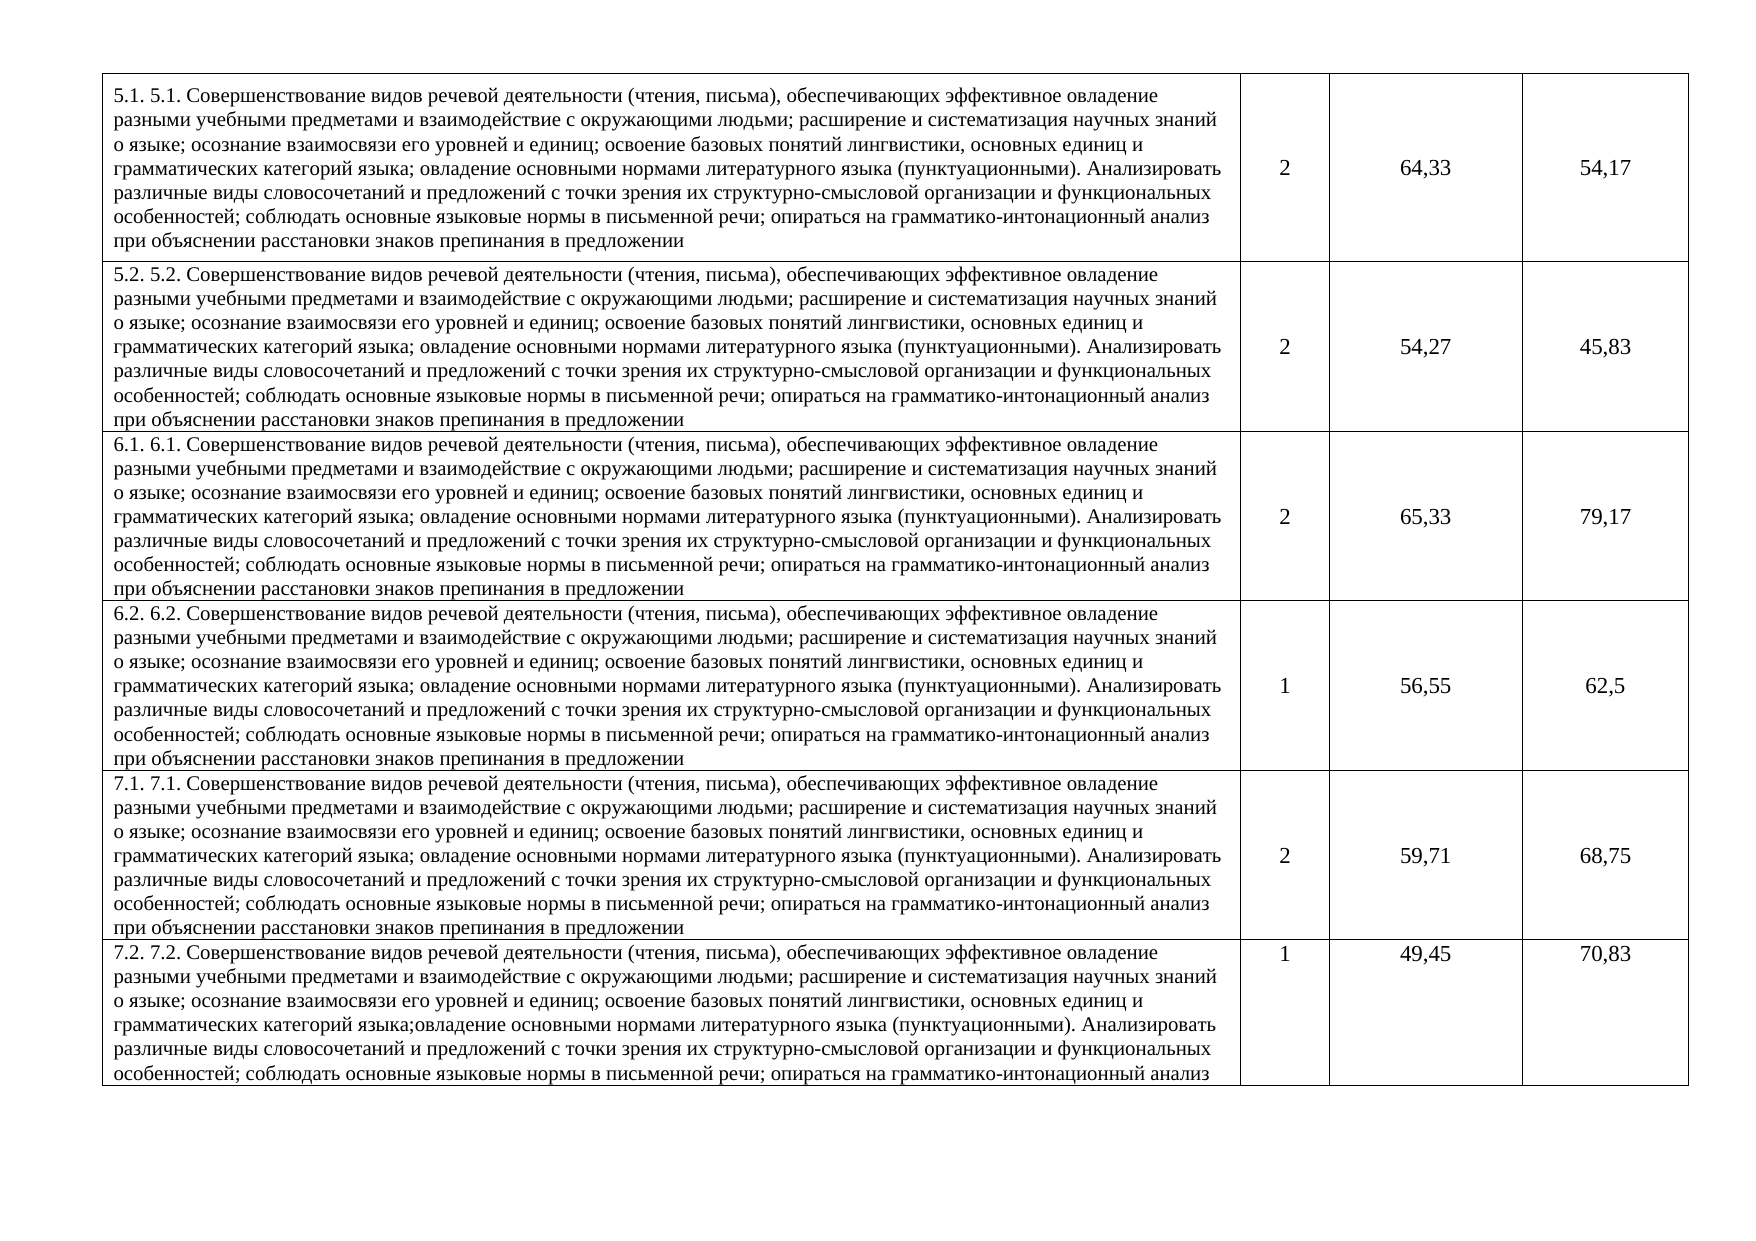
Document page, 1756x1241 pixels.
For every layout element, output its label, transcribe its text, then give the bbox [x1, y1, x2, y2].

table_cell 1 [1241, 601, 1329, 769]
table_cell 59,71 [1330, 771, 1522, 939]
table_cell 64,33 [1330, 74, 1522, 261]
table_cell 1 [1241, 940, 1329, 1084]
table_cell 54,17 [1523, 74, 1688, 261]
table_cell 45,83 [1523, 262, 1688, 431]
table_cell 6.1. 6.1. Совершенствование видов речевой деятельности (чтения, письма), обеспечивающих эффективное овладение разными учебными предметами и взаимодействие с окружающими людьми; расширение и систематизация научных знаний о языке; осознание взаимосвязи его уровней и единиц; освоение базовых понятий лингвистики, основных единиц и грамматических категорий языка; овладение основными нормами литературного языка (пунктуационными). Анализировать различные виды словосочетаний и предложений с точки зрения их структурно-смысловой организации и функциональных особенностей; соблюдать основные языковые нормы в письменной речи; опираться на грамматико-интонационный анализ при объяснении расстановки знаков препинания в предложении [103, 432, 1240, 600]
table_cell 56,55 [1330, 601, 1522, 769]
table_cell 62,5 [1523, 601, 1688, 769]
table_cell 49,45 [1330, 940, 1522, 1084]
table_cell 2 [1241, 771, 1329, 939]
table_cell 7.1. 7.1. Совершенствование видов речевой деятельности (чтения, письма), обеспечивающих эффективное овладение разными учебными предметами и взаимодействие с окружающими людьми; расширение и систематизация научных знаний о языке; осознание взаимосвязи его уровней и единиц; освоение базовых понятий лингвистики, основных единиц и грамматических категорий языка; овладение основными нормами литературного языка (пунктуационными). Анализировать различные виды словосочетаний и предложений с точки зрения их структурно-смысловой организации и функциональных особенностей; соблюдать основные языковые нормы в письменной речи; опираться на грамматико-интонационный анализ при объяснении расстановки знаков препинания в предложении [103, 771, 1240, 939]
table_cell 54,27 [1330, 262, 1522, 431]
table_cell 65,33 [1330, 432, 1522, 600]
table_cell 2 [1241, 432, 1329, 600]
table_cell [103, 940, 1240, 1084]
table_cell 5.1. 5.1. Совершенствование видов речевой деятельности (чтения, письма), обеспечивающих эффективное овладение разными учебными предметами и взаимодействие с окружающими людьми; расширение и систематизация научных знаний о языке; осознание взаимосвязи его уровней и единиц; освоение базовых понятий лингвистики, основных единиц и грамматических категорий языка; овладение основными нормами литературного языка (пунктуационными). Анализировать различные виды словосочетаний и предложений с точки зрения их структурно-смысловой организации и функциональных особенностей; соблюдать основные языковые нормы в письменной речи; опираться на грамматико-интонационный анализ при объяснении расстановки знаков препинания в предложении [103, 74, 1240, 261]
table_cell 79,17 [1523, 432, 1688, 600]
table_cell 6.2. 6.2. Совершенствование видов речевой деятельности (чтения, письма), обеспечивающих эффективное овладение разными учебными предметами и взаимодействие с окружающими людьми; расширение и систематизация научных знаний о языке; осознание взаимосвязи его уровней и единиц; освоение базовых понятий лингвистики, основных единиц и грамматических категорий языка; овладение основными нормами литературного языка (пунктуационными). Анализировать различные виды словосочетаний и предложений с точки зрения их структурно-смысловой организации и функциональных особенностей; соблюдать основные языковые нормы в письменной речи; опираться на грамматико-интонационный анализ при объяснении расстановки знаков препинания в предложении [103, 601, 1240, 769]
table_cell 70,83 [1523, 940, 1688, 1084]
table_cell 5.2. 5.2. Совершенствование видов речевой деятельности (чтения, письма), обеспечивающих эффективное овладение разными учебными предметами и взаимодействие с окружающими людьми; расширение и систематизация научных знаний о языке; осознание взаимосвязи его уровней и единиц; освоение базовых понятий лингвистики, основных единиц и грамматических категорий языка; овладение основными нормами литературного языка (пунктуационными). Анализировать различные виды словосочетаний и предложений с точки зрения их структурно-смысловой организации и функциональных особенностей; соблюдать основные языковые нормы в письменной речи; опираться на грамматико-интонационный анализ при объяснении расстановки знаков препинания в предложении [103, 262, 1240, 431]
table_cell 2 [1241, 262, 1329, 431]
table_cell 68,75 [1523, 771, 1688, 939]
table_cell 2 [1241, 74, 1329, 261]
